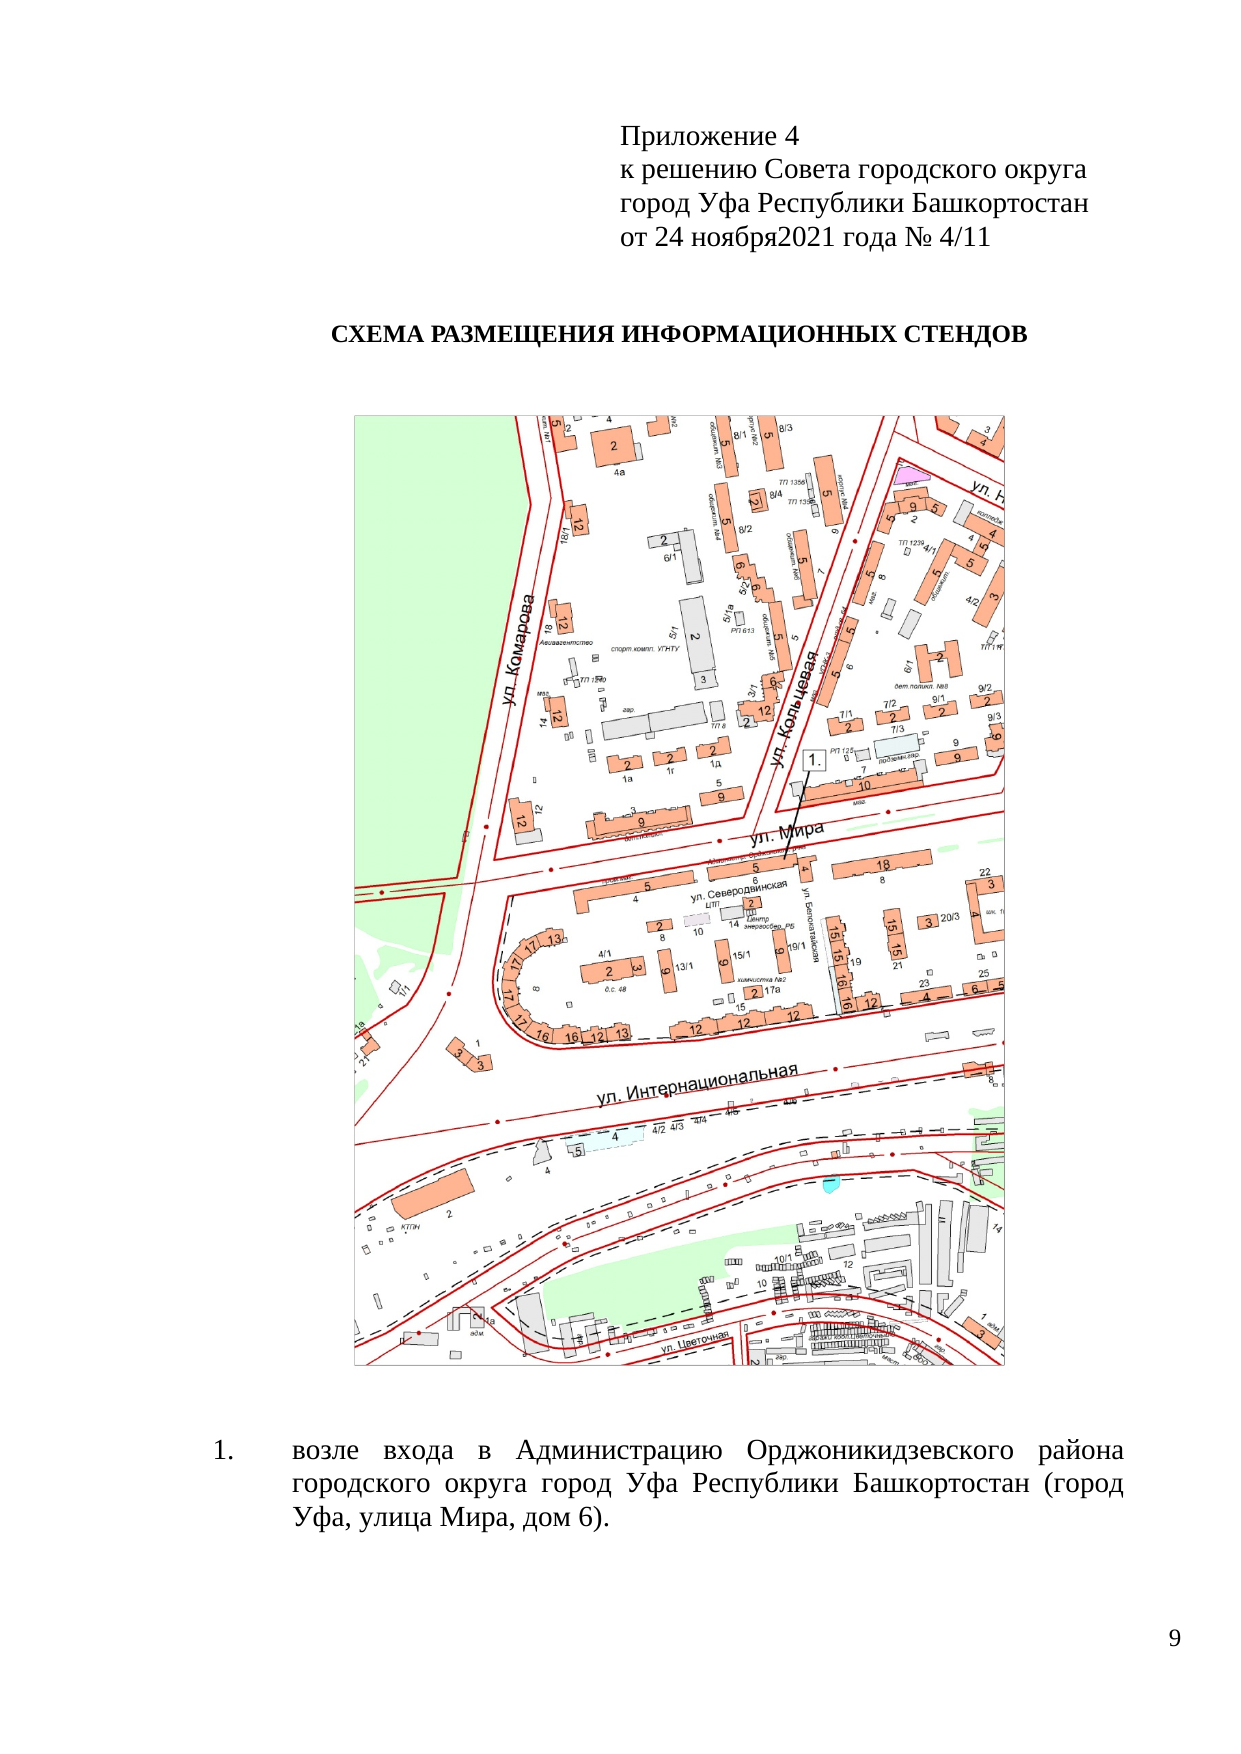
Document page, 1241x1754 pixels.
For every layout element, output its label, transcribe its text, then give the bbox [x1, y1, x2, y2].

table_header 1. [166, 1432, 281, 1533]
text город Уфа Республики Башкортостан [546, 185, 1181, 219]
text СХЕМА РАЗМЕЩЕНИЯ ИНФОРМАЦИОННЫХ СТЕНДОВ [177, 319, 1181, 348]
table_header возле входа в Администрацию Орджоникидзевского района городского округа город Уфа Республики Башкортостан (город Уфа, улица Мира, дом 6). [281, 1432, 1136, 1533]
picture [320, 381, 1038, 1399]
text к решению Совета городского округа [546, 152, 1181, 185]
text от 24 ноября2021 года № 4/11 [546, 219, 1181, 252]
text Приложение 4 [546, 118, 1181, 152]
